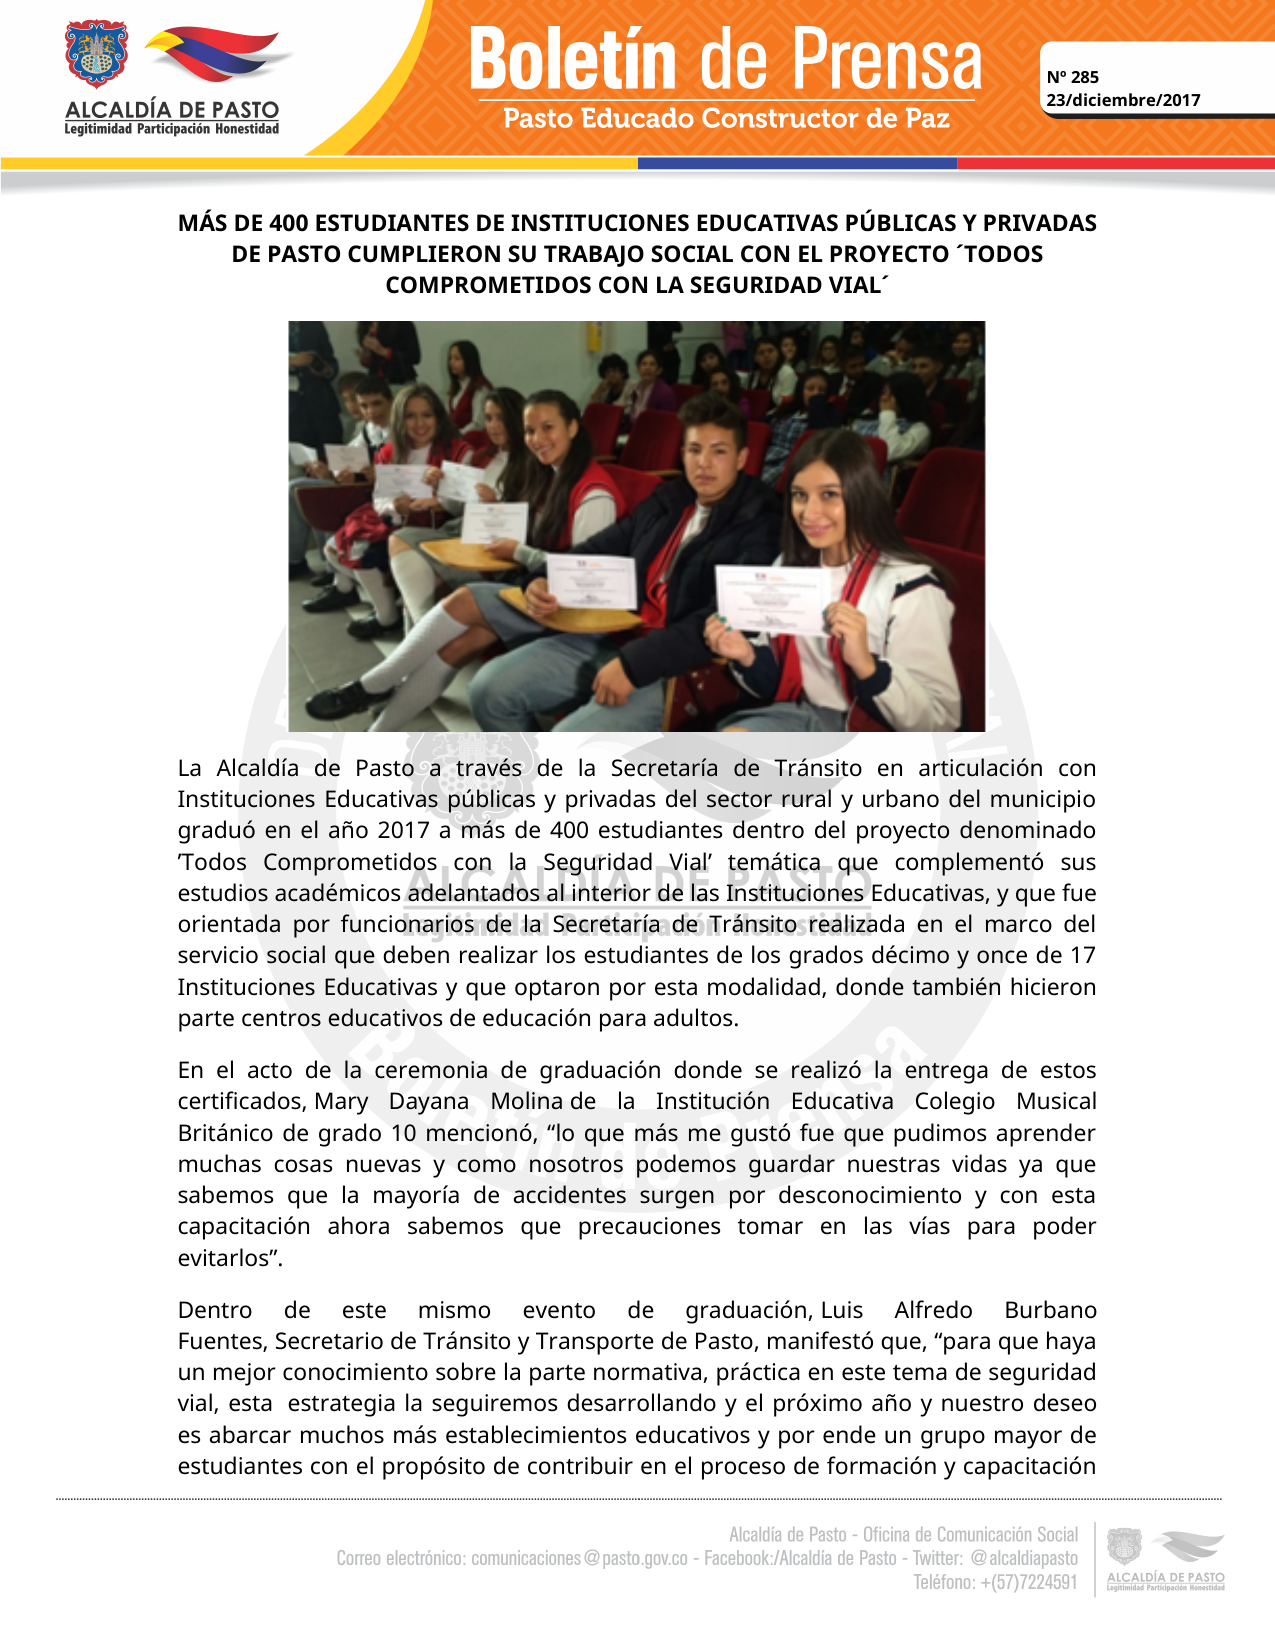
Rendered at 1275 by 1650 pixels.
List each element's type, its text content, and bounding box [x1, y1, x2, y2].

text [177, 1294, 1098, 1481]
text MÁS DE 400 ESTUDIANTES DE INSTITUCIONES EDUCATIVAS PÚBLICAS Y PRIVADAS DE PASTO CUMPLIERON SU TRABAJO SOCIAL CON EL PROYECTO ´TODOS COMPROMETIDOS CON LA SEGURIDAD VIAL´ [177, 207, 1098, 301]
picture [0, 0, 1275, 1638]
text En el acto de la ceremonia de graduación donde se realizó la entrega de estos certificados, Mary Dayana Molina de la Institución Educativa Colegio Musical Británico de grado 10 mencionó, “lo que más me gustó fue que pudimos aprender muchas cosas nuevas y como nosotros podemos guardar nuestras vidas ya que sabemos que la mayoría de accidentes surgen por desconocimiento y con esta capacitación ahora sabemos que precauciones tomar en las vías para poder evitarlos”. [177, 1054, 1098, 1273]
text La Alcaldía de Pasto a través de la Secretaría de Tránsito en articulación con Instituciones Educativas públicas y privadas del sector rural y urbano del municipio graduó en el año 2017 a más de 400 estudiantes dentro del proyecto denominado ’Todos Comprometidos con la Seguridad Vial’ temática que complementó sus estudios académicos adelantados al interior de las Instituciones Educativas, y que fue orientada por funcionarios de la Secretaría de Tránsito realizada en el marco del servicio social que deben realizar los estudiantes de los grados décimo y once de 17 Instituciones Educativas y que optaron por esta modalidad, donde también hicieron parte centros educativos de educación para adultos. [177, 752, 1098, 1033]
